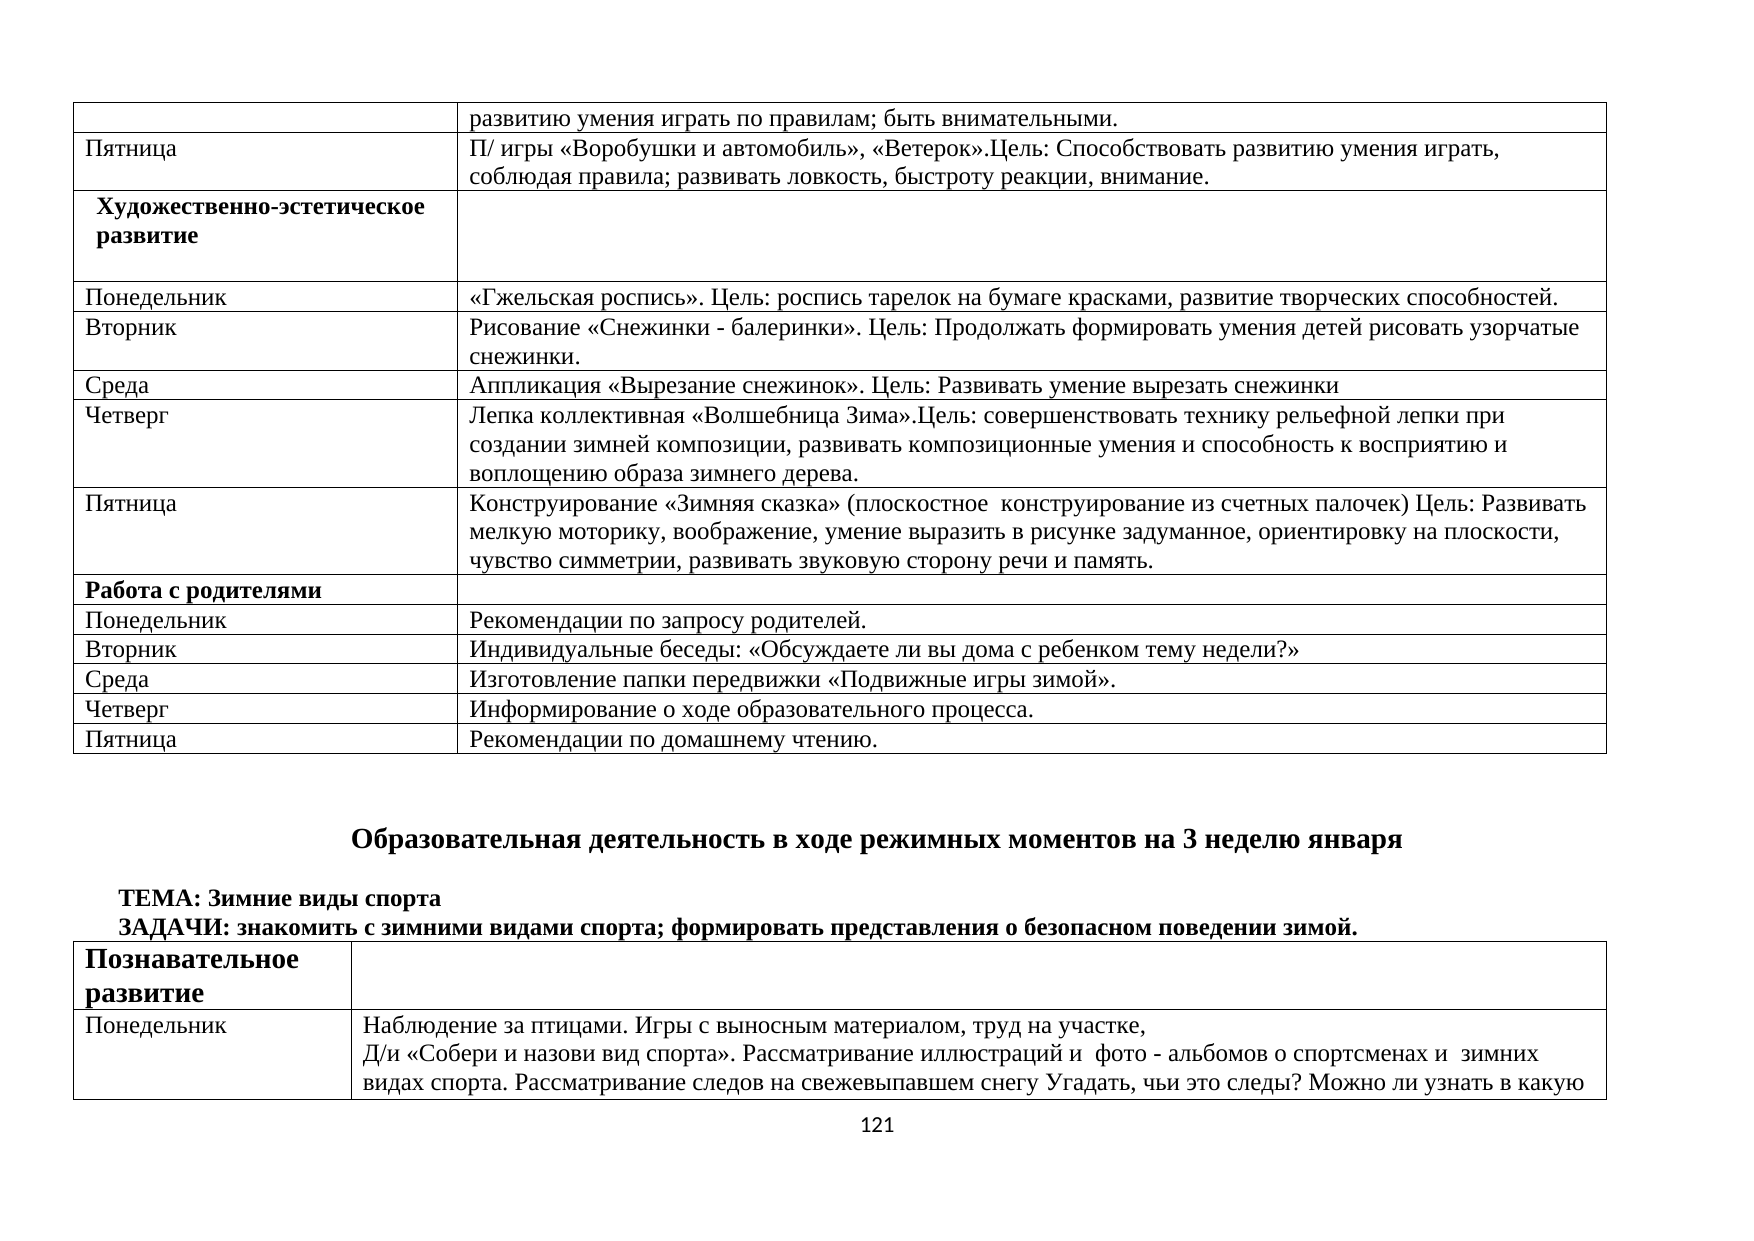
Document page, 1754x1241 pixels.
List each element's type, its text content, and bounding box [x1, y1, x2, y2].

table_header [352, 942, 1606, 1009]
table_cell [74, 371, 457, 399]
text ЗАДАЧИ: знакомить с зимними видами спорта; формировать представления о безопасном поведении зимой. [118, 912, 1636, 941]
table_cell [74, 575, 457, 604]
text ТЕМА: Зимние виды спорта [118, 883, 1636, 912]
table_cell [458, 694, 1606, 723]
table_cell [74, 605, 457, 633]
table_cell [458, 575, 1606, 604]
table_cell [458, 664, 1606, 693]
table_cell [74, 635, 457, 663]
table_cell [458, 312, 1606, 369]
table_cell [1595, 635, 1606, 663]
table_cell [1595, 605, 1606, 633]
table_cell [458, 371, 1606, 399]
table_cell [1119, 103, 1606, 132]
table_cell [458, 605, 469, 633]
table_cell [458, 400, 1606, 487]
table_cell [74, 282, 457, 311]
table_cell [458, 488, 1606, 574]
text Образовательная деятельность в ходе режимных моментов на 3 неделю января [118, 821, 1636, 854]
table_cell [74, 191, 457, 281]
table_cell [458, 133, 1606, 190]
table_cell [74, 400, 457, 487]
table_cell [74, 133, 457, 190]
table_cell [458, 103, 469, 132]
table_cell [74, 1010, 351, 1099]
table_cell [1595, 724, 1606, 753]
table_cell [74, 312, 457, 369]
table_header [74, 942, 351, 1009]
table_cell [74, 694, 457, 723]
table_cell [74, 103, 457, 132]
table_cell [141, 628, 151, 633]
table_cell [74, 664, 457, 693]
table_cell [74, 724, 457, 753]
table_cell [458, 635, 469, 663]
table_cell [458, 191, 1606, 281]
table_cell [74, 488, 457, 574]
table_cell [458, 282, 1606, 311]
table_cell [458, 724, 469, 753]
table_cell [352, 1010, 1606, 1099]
